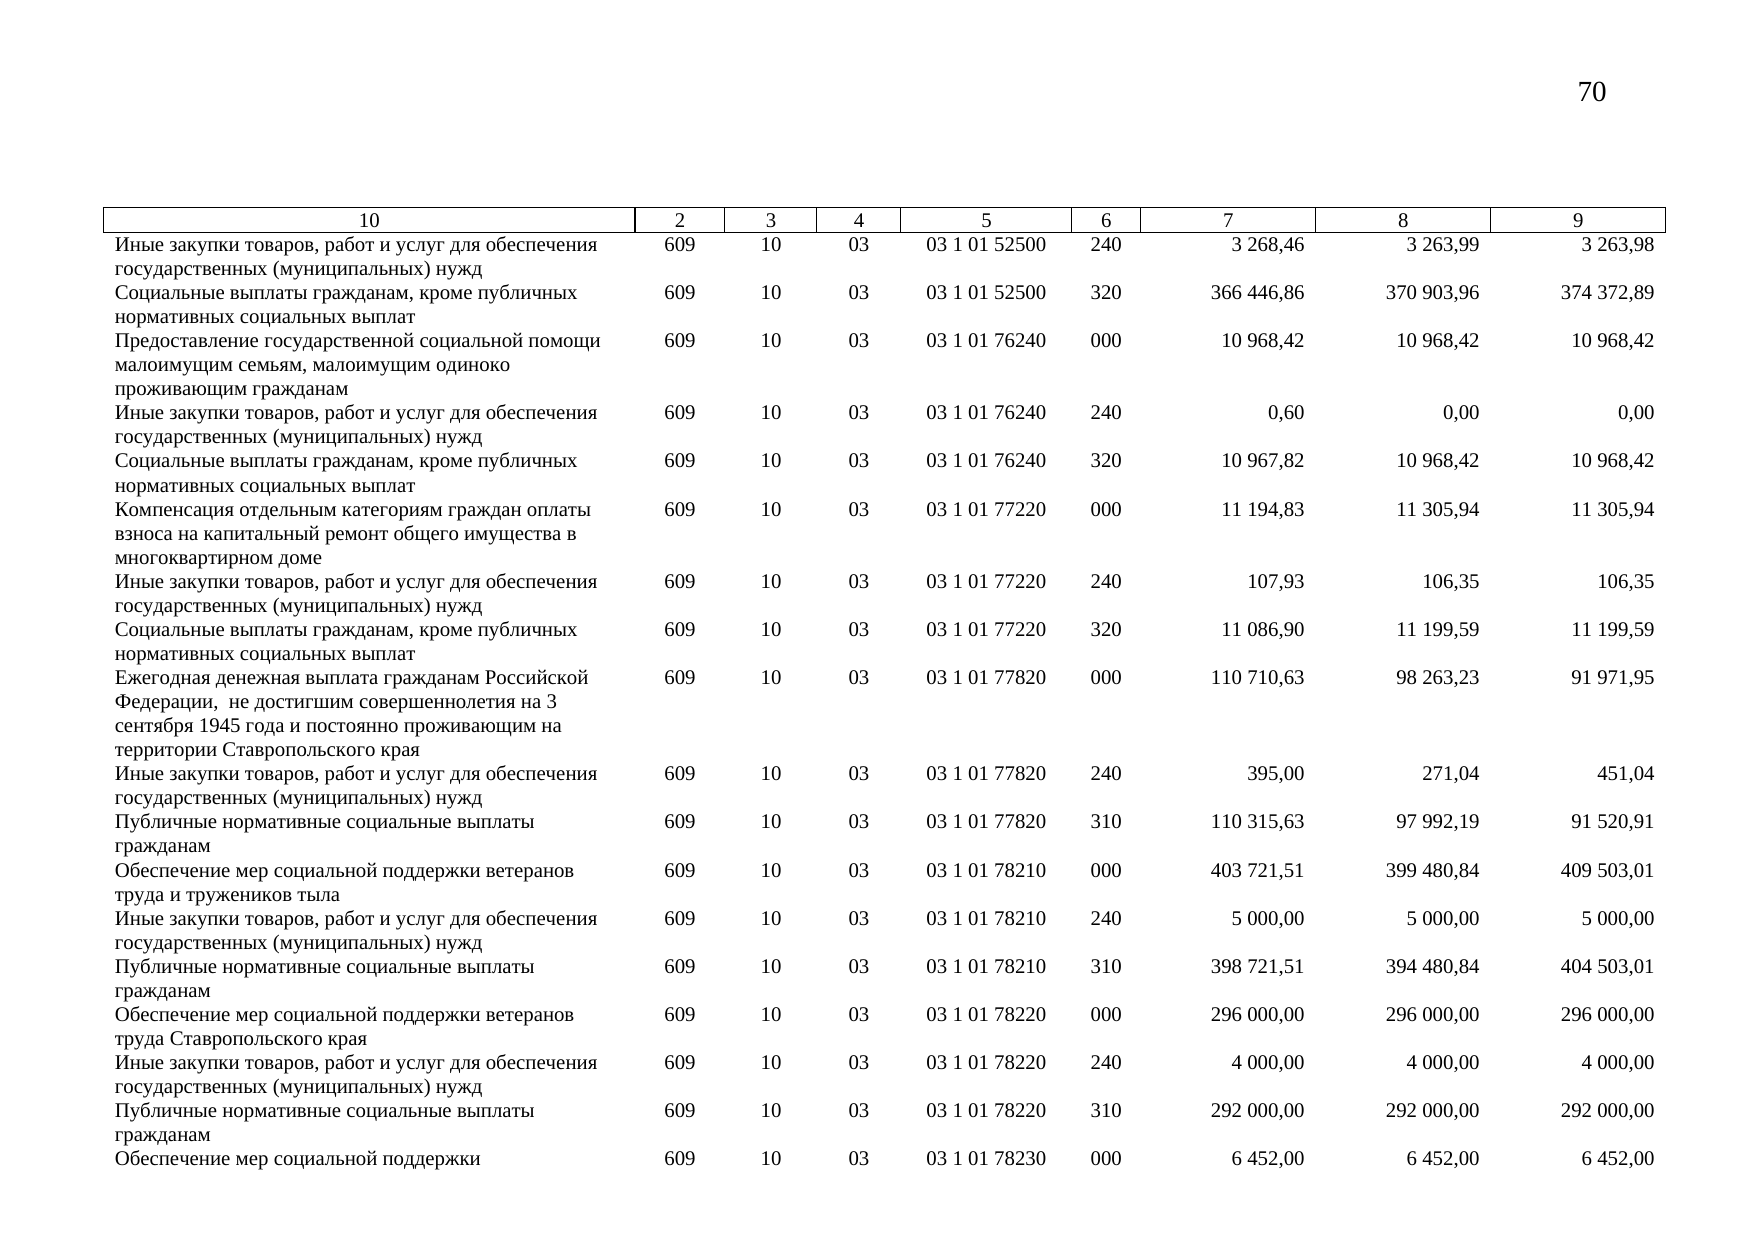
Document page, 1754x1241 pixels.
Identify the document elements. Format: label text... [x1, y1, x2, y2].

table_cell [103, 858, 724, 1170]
table_header 9 [1491, 208, 1665, 232]
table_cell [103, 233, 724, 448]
table_header 2 [636, 208, 724, 232]
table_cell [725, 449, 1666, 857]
table_header 4 [817, 208, 900, 232]
table_header 6 [1072, 208, 1140, 232]
table_header 7 [1141, 208, 1315, 232]
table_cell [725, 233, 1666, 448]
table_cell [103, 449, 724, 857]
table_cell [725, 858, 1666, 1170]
table_header 10 [104, 208, 634, 232]
table_header 8 [1316, 208, 1490, 232]
table_header 5 [901, 208, 1071, 232]
table_header 3 [725, 208, 816, 232]
